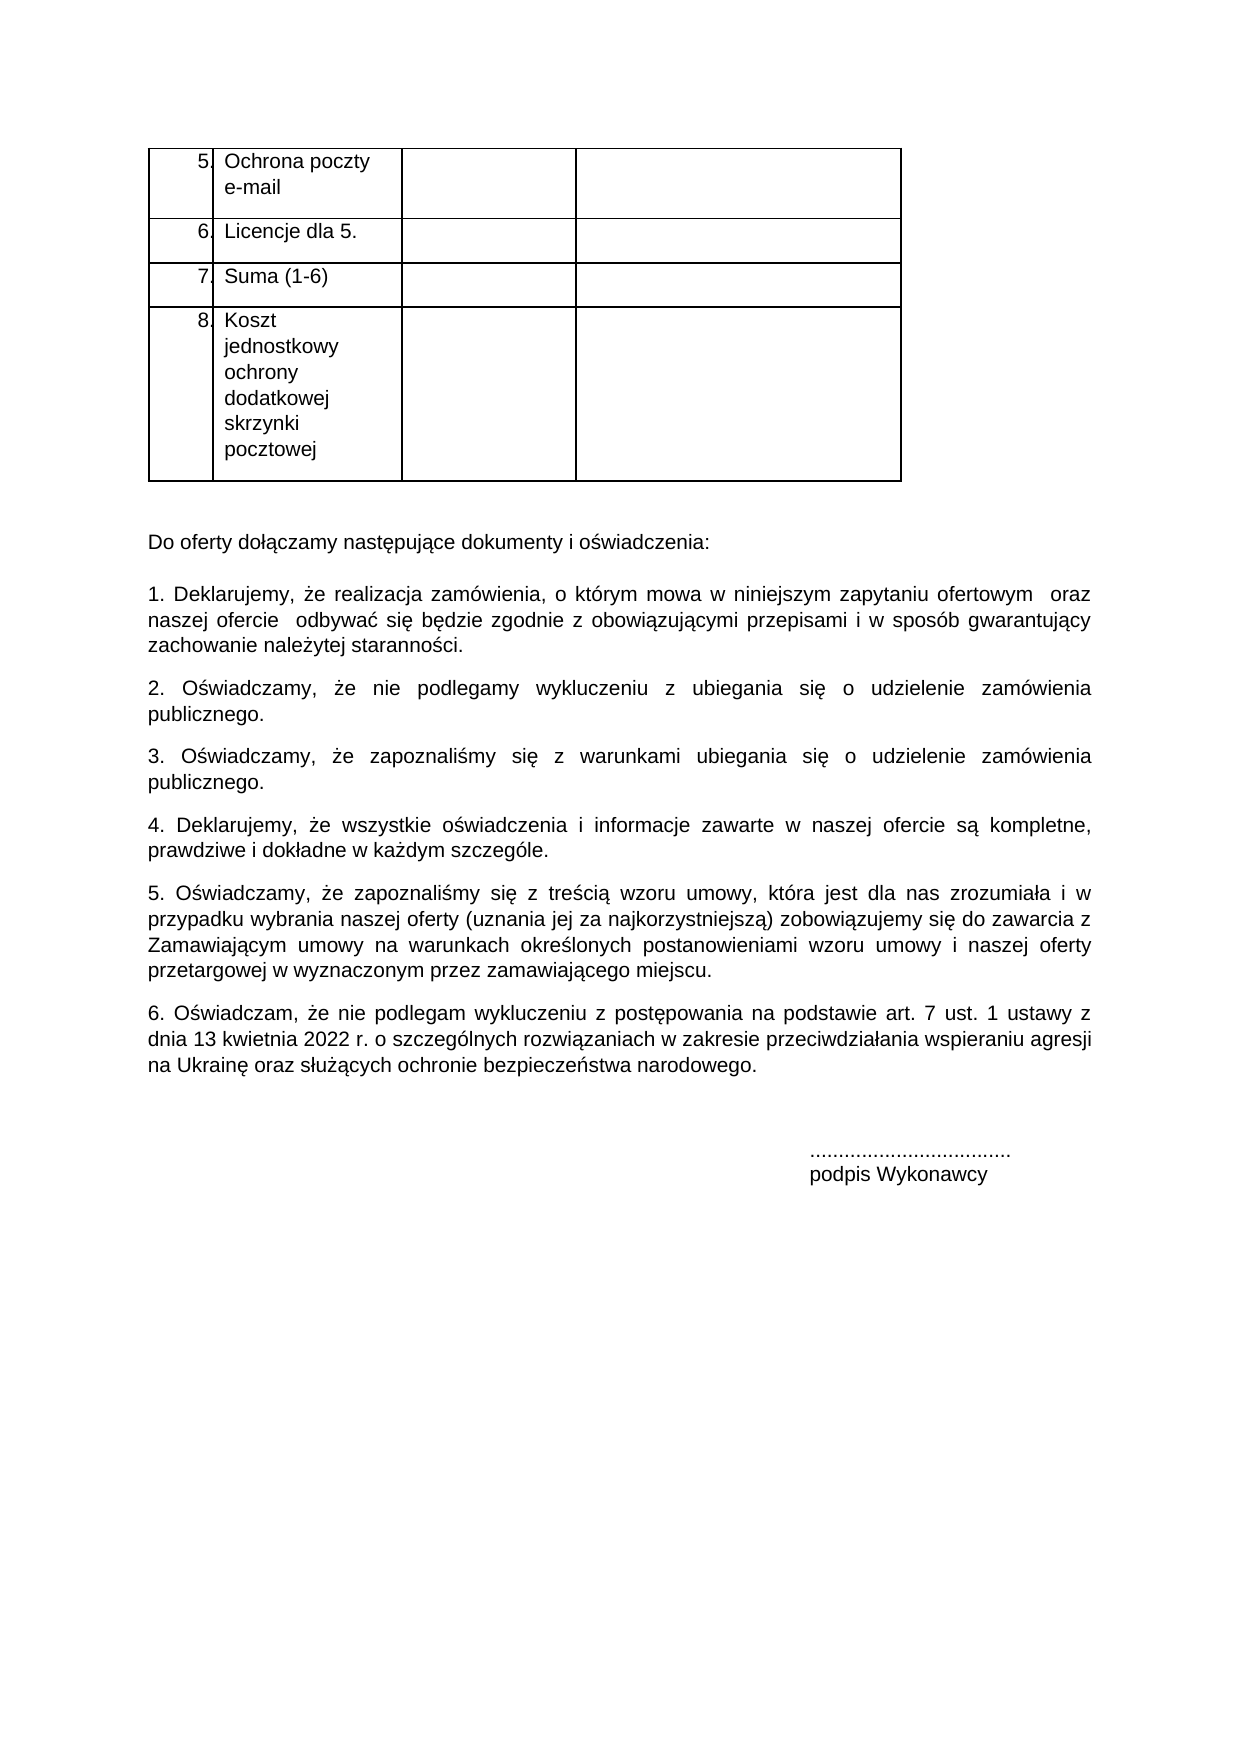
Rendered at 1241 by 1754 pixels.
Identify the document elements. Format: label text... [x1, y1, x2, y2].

table_cell [577, 308, 900, 480]
table_cell Koszt jednostkowy ochrony dodatkowej skrzynki pocztowej [214, 308, 401, 480]
table_cell Suma (1-6) [214, 264, 401, 306]
text 5. Oświadczamy, że zapoznaliśmy się z treścią wzoru umowy, która jest dla nas zrozumiała i w przypadku wybrania naszej oferty (uznania jej za najkorzystniejszą) zobowiązujemy się do zawarcia z Zamawiającym umowy na warunkach określonych postanowieniami wzoru umowy i naszej oferty przetargowej w wyznaczonym przez zamawiającego miejscu. [148, 881, 1093, 982]
table_cell [403, 264, 575, 306]
table_cell [403, 219, 575, 262]
table_cell [150, 219, 212, 262]
table_cell [577, 149, 900, 218]
text 2. Oświadczamy, że nie podlegamy wykluczeniu z ubiegania się o udzielenie zamówienia publicznego. [148, 676, 1093, 726]
table_cell [403, 149, 575, 218]
text Do oferty dołączamy następujące dokumenty i oświadczenia: [148, 530, 1093, 554]
text 6. Oświadczam, że nie podlegam wykluczeniu z postępowania na podstawie art. 7 ust. 1 ustawy z dnia 13 kwietnia 2022 r. o szczególnych rozwiązaniach w zakresie przeciwdziałania wspieraniu agresji na Ukrainę oraz służących ochronie bezpieczeństwa narodowego. [148, 1001, 1093, 1076]
text 1. Deklarujemy, że realizacja zamówienia, o którym mowa w niniejszym zapytaniu ofertowym oraz naszej ofercie odbywać się będzie zgodnie z obowiązującymi przepisami i w sposób gwarantujący zachowanie należytej staranności. [148, 582, 1093, 657]
table_cell Licencje dla 5. [214, 219, 401, 262]
table_cell [577, 264, 900, 306]
text 3. Oświadczamy, że zapoznaliśmy się z warunkami ubiegania się o udzielenie zamówienia publicznego. [148, 744, 1093, 794]
table_cell [150, 264, 212, 306]
text podpis Wykonawcy [809, 1161, 1093, 1185]
table_cell [403, 308, 575, 480]
table_cell [150, 149, 212, 218]
text ................................... [809, 1137, 1093, 1161]
text 4. Deklarujemy, że wszystkie oświadczenia i informacje zawarte w naszej ofercie są kompletne, prawdziwe i dokładne w każdym szczególe. [148, 812, 1093, 862]
table_cell Ochrona poczty e-mail [214, 149, 401, 218]
table_cell [577, 219, 900, 262]
table_cell [150, 308, 212, 480]
